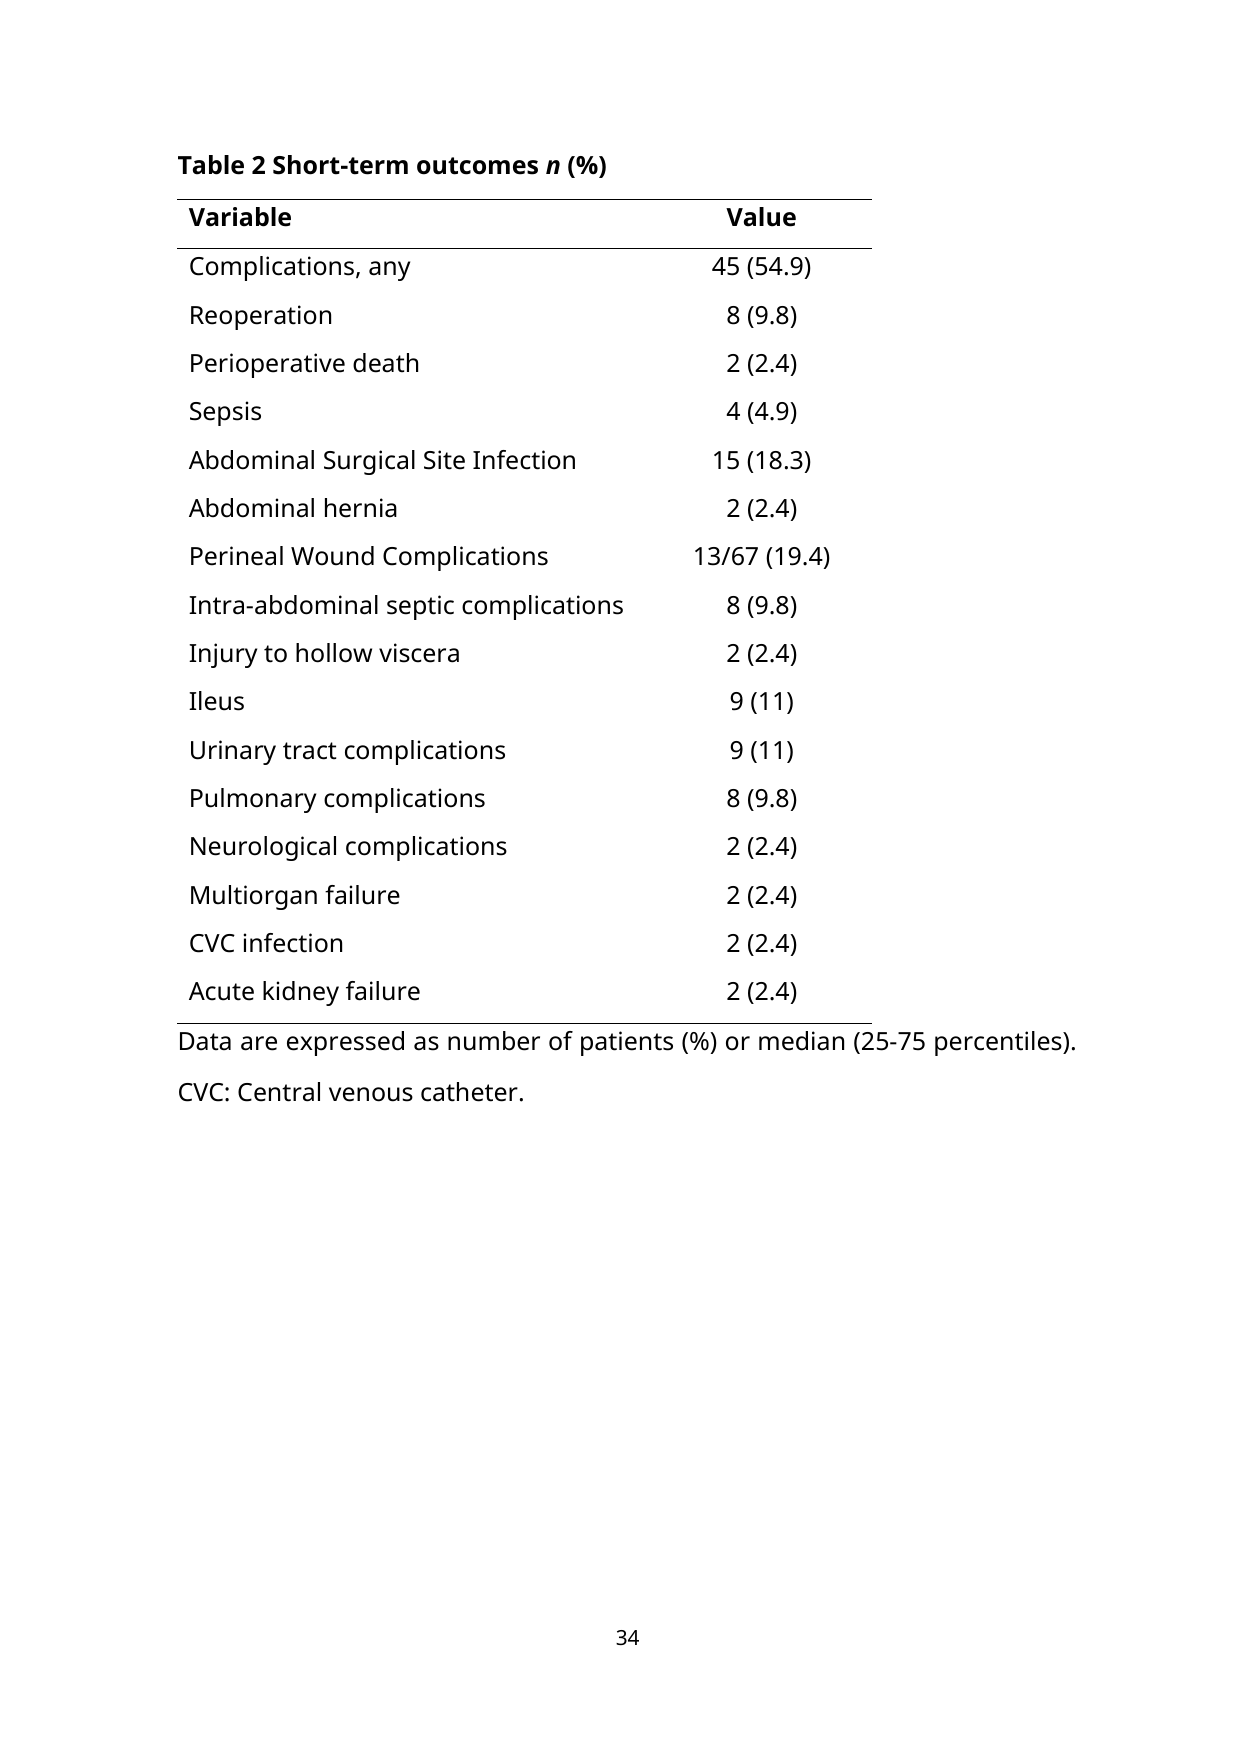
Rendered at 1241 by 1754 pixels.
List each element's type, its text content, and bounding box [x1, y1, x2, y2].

table_cell Reoperation [177, 298, 651, 346]
table_cell 9 (11) [651, 733, 872, 781]
table_cell 8 (9.8) [651, 298, 872, 346]
table_cell 9 (11) [651, 684, 872, 732]
text Data are expressed as number of patients (%) or median (25-75 percentiles). CVC: Central venous catheter. [177, 1023, 1078, 1108]
table_cell 15 (18.3) [651, 443, 872, 491]
table_cell Perioperative death [177, 346, 651, 394]
table_cell Urinary tract complications [177, 733, 651, 781]
table_cell 13/67 (19.4) [651, 539, 872, 587]
table_cell 8 (9.8) [651, 588, 872, 636]
table_cell 2 (2.4) [651, 974, 872, 1022]
table_cell Abdominal Surgical Site Infection [177, 443, 651, 491]
table_cell CVC infection [177, 926, 651, 974]
table_cell Pulmonary complications [177, 781, 651, 829]
table_cell 2 (2.4) [651, 878, 872, 926]
text Table 2 Short-term outcomes n (%) [177, 148, 1078, 182]
table_cell Neurological complications [177, 829, 651, 877]
table_cell 2 (2.4) [651, 926, 872, 974]
table_cell 2 (2.4) [651, 346, 872, 394]
table_cell Sepsis [177, 394, 651, 442]
table_cell 45 (54.9) [651, 249, 872, 297]
table_cell Ileus [177, 684, 651, 732]
table_cell Perineal Wound Complications [177, 539, 651, 587]
table_cell Abdominal hernia [177, 491, 651, 539]
table_cell 8 (9.8) [651, 781, 872, 829]
table_cell 4 (4.9) [651, 394, 872, 442]
table_header Value [651, 200, 872, 248]
table_header Variable [177, 200, 651, 248]
table_cell Multiorgan failure [177, 878, 651, 926]
table_cell 2 (2.4) [651, 829, 872, 877]
table_cell Intra-abdominal septic complications [177, 588, 651, 636]
table_cell Acute kidney failure [177, 974, 651, 1022]
table_cell Complications, any [177, 249, 651, 297]
table_cell 2 (2.4) [651, 491, 872, 539]
table_cell 2 (2.4) [651, 636, 872, 684]
table_cell Injury to hollow viscera [177, 636, 651, 684]
